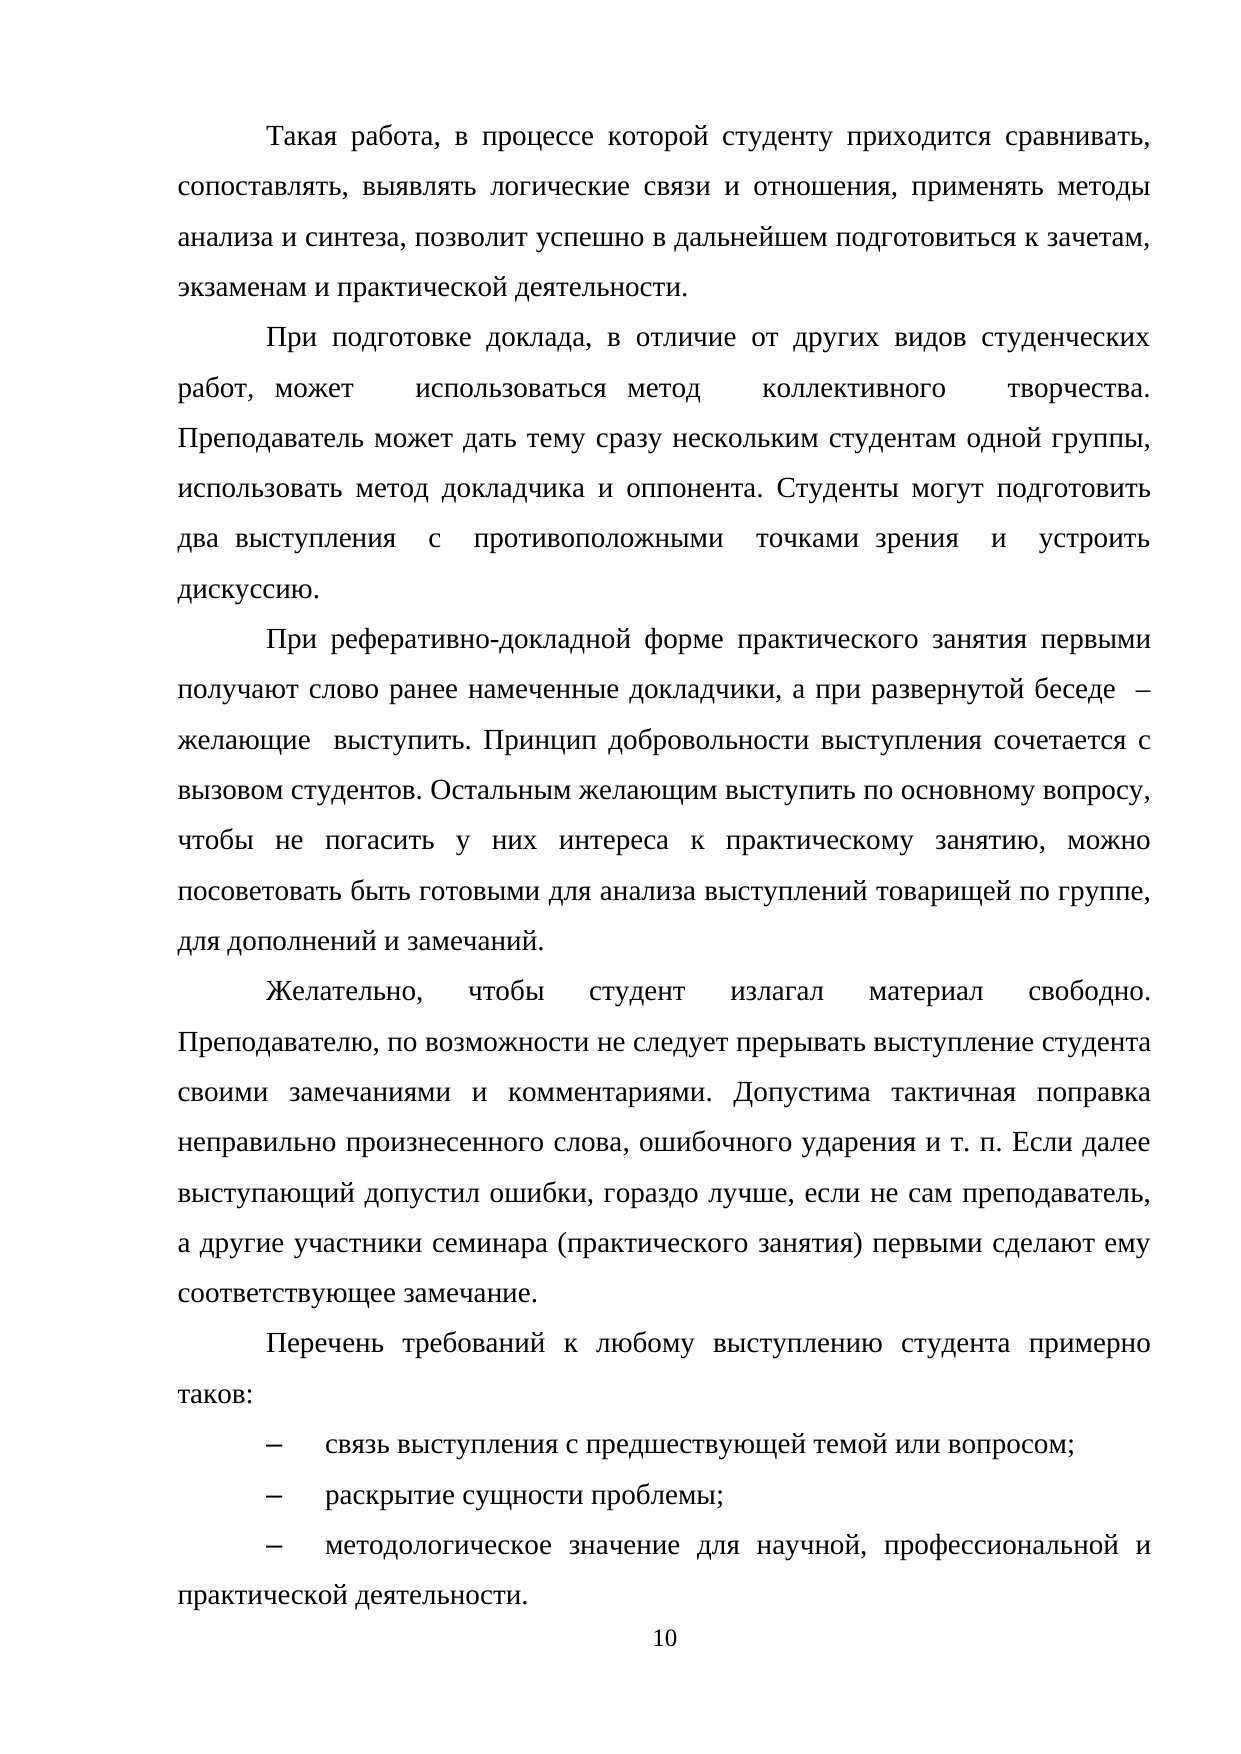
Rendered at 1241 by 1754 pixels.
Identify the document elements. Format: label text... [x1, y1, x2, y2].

list методологическое значение для научной, профессиональной и практической деятельности. [177, 1527, 1152, 1611]
list раскрытие сущности проблемы; [177, 1477, 1152, 1510]
text Такая работа, в процессе которой студенту приходится сравнивать, сопоставлять, выявлять логические связи и отношения, применять методы анализа и синтеза, позволит успешно в дальнейшем подготовиться к зачетам, экзаменам и практической деятельности. [177, 118, 1152, 303]
text При подготовке доклада, в отличие от других видов студенческих работ, может использоваться метод коллективного творчества. Преподаватель может дать тему сразу нескольким студентам одной группы, использовать метод докладчика и оппонента. Студенты могут подготовить два выступления с противоположными точками зрения и устроить дискуссию. [177, 319, 1152, 604]
text Перечень требований к любому выступлению студента примерно таков: [177, 1326, 1152, 1409]
text При реферативно-докладной форме практического занятия первыми получают слово ранее намеченные докладчики, а при развернутой беседе – желающие выступить. Принцип добровольности выступления сочетается с вызовом студентов. Остальным желающим выступить по основному вопросу, чтобы не погасить у них интереса к практическому занятию, можно посоветовать быть готовыми для анализа выступлений товарищей по группе, для дополнений и замечаний. [177, 621, 1152, 957]
list связь выступления с предшествующей темой или вопросом; [177, 1426, 1152, 1460]
text Желательно, чтобы студент излагал материал свободно. Преподавателю, по возможности не следует прерывать выступление студента своими замечаниями и комментариями. Допустима тактичная поправка неправильно произнесенного слова, ошибочного ударения и т. п. Если далее выступающий допустил ошибки, гораздо лучше, если не сам преподаватель, а другие участники семинара (практического занятия) первыми сделают ему соответствующее замечание. [177, 973, 1152, 1309]
